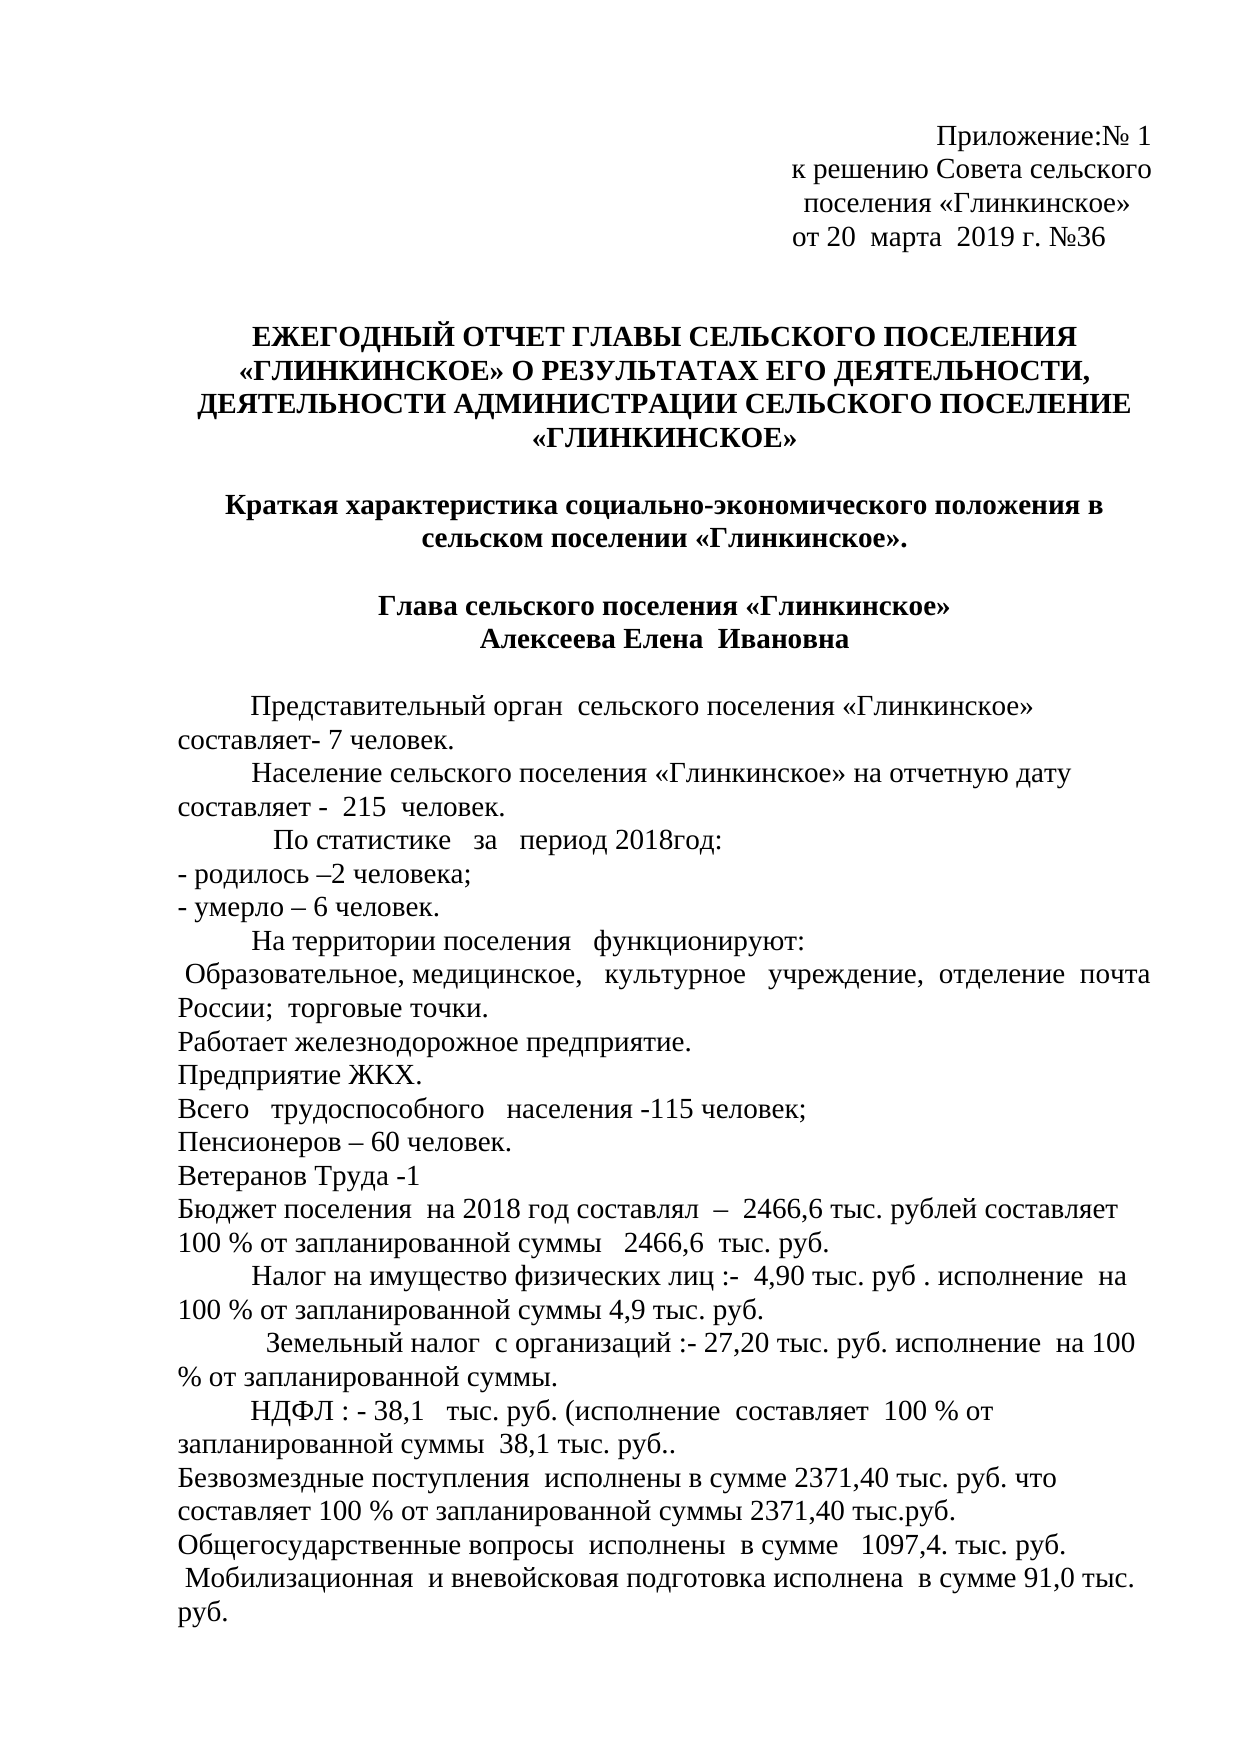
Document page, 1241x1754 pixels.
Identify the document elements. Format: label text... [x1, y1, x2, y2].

text Глава сельского поселения «Глинкинское» [177, 588, 1152, 621]
text Земельный налог с организаций :- 27,20 тыс. руб. исполнение на 100 % от запланированной суммы. [177, 1326, 1152, 1393]
text Мобилизационная и вневойсковая подготовка исполнена в сумме 91,0 тыс. руб. [177, 1560, 1152, 1627]
text Алексеева Елена Ивановна [177, 621, 1152, 655]
text Представительный орган сельского поселения «Глинкинское» [177, 688, 1152, 722]
text Приложение:№ 1 [177, 118, 1152, 152]
text - родилось –2 человека; [177, 856, 1152, 889]
text от 20 марта 2019 г. №36 [177, 219, 1152, 252]
text Предприятие ЖКХ. [177, 1057, 1152, 1091]
text Краткая характеристика социально-экономического положения в сельском поселении «Глинкинское». [177, 487, 1152, 554]
text - умерло – 6 человек. [177, 889, 1152, 923]
text Всего трудоспособного населения -115 человек; [177, 1091, 1152, 1124]
text На территории поселения функционируют: [177, 923, 1152, 957]
text составляет- 7 человек. [177, 722, 1152, 755]
text ЕЖЕГОДНЫЙ ОТЧЕТ ГЛАВЫ СЕЛЬСКОГО ПОСЕЛЕНИЯ «ГЛИНКИНСКОЕ» О РЕЗУЛЬТАТАХ ЕГО ДЕЯТЕЛЬНОСТИ, ДЕЯТЕЛЬНОСТИ АДМИНИСТРАЦИИ СЕЛЬСКОГО ПОСЕЛЕНИЕ «ГЛИНКИНСКОЕ» [177, 319, 1152, 453]
text Безвозмездные поступления исполнены в сумме 2371,40 тыс. руб. что составляет 100 % от запланированной суммы 2371,40 тыс.руб. Общегосударственные вопросы исполнены в сумме 1097,4. тыс. руб. [177, 1460, 1152, 1560]
text к решению Совета сельского [177, 152, 1152, 185]
text поселения «Глинкинское» [177, 185, 1152, 219]
text Пенсионеров – 60 человек. [177, 1124, 1152, 1158]
text Ветеранов Труда -1 [177, 1158, 1152, 1191]
text Образовательное, медицинское, культурное учреждение, отделение почта России; торговые точки. [177, 957, 1152, 1024]
text Бюджет поселения на 2018 год составлял – 2466,6 тыс. рублей составляет 100 % от запланированной суммы 2466,6 тыс. руб. [177, 1191, 1152, 1258]
text Работает железнодорожное предприятие. [177, 1024, 1152, 1057]
text НДФЛ : - 38,1 тыс. руб. (исполнение составляет 100 % от запланированной суммы 38,1 тыс. руб.. [177, 1393, 1152, 1460]
text По статистике за период 2018год: [177, 822, 1152, 856]
text Налог на имущество физических лиц :- 4,90 тыс. руб . исполнение на 100 % от запланированной суммы 4,9 тыс. руб. [177, 1258, 1152, 1326]
text Население сельского поселения «Глинкинское» на отчетную дату составляет - 215 человек. [177, 755, 1152, 822]
